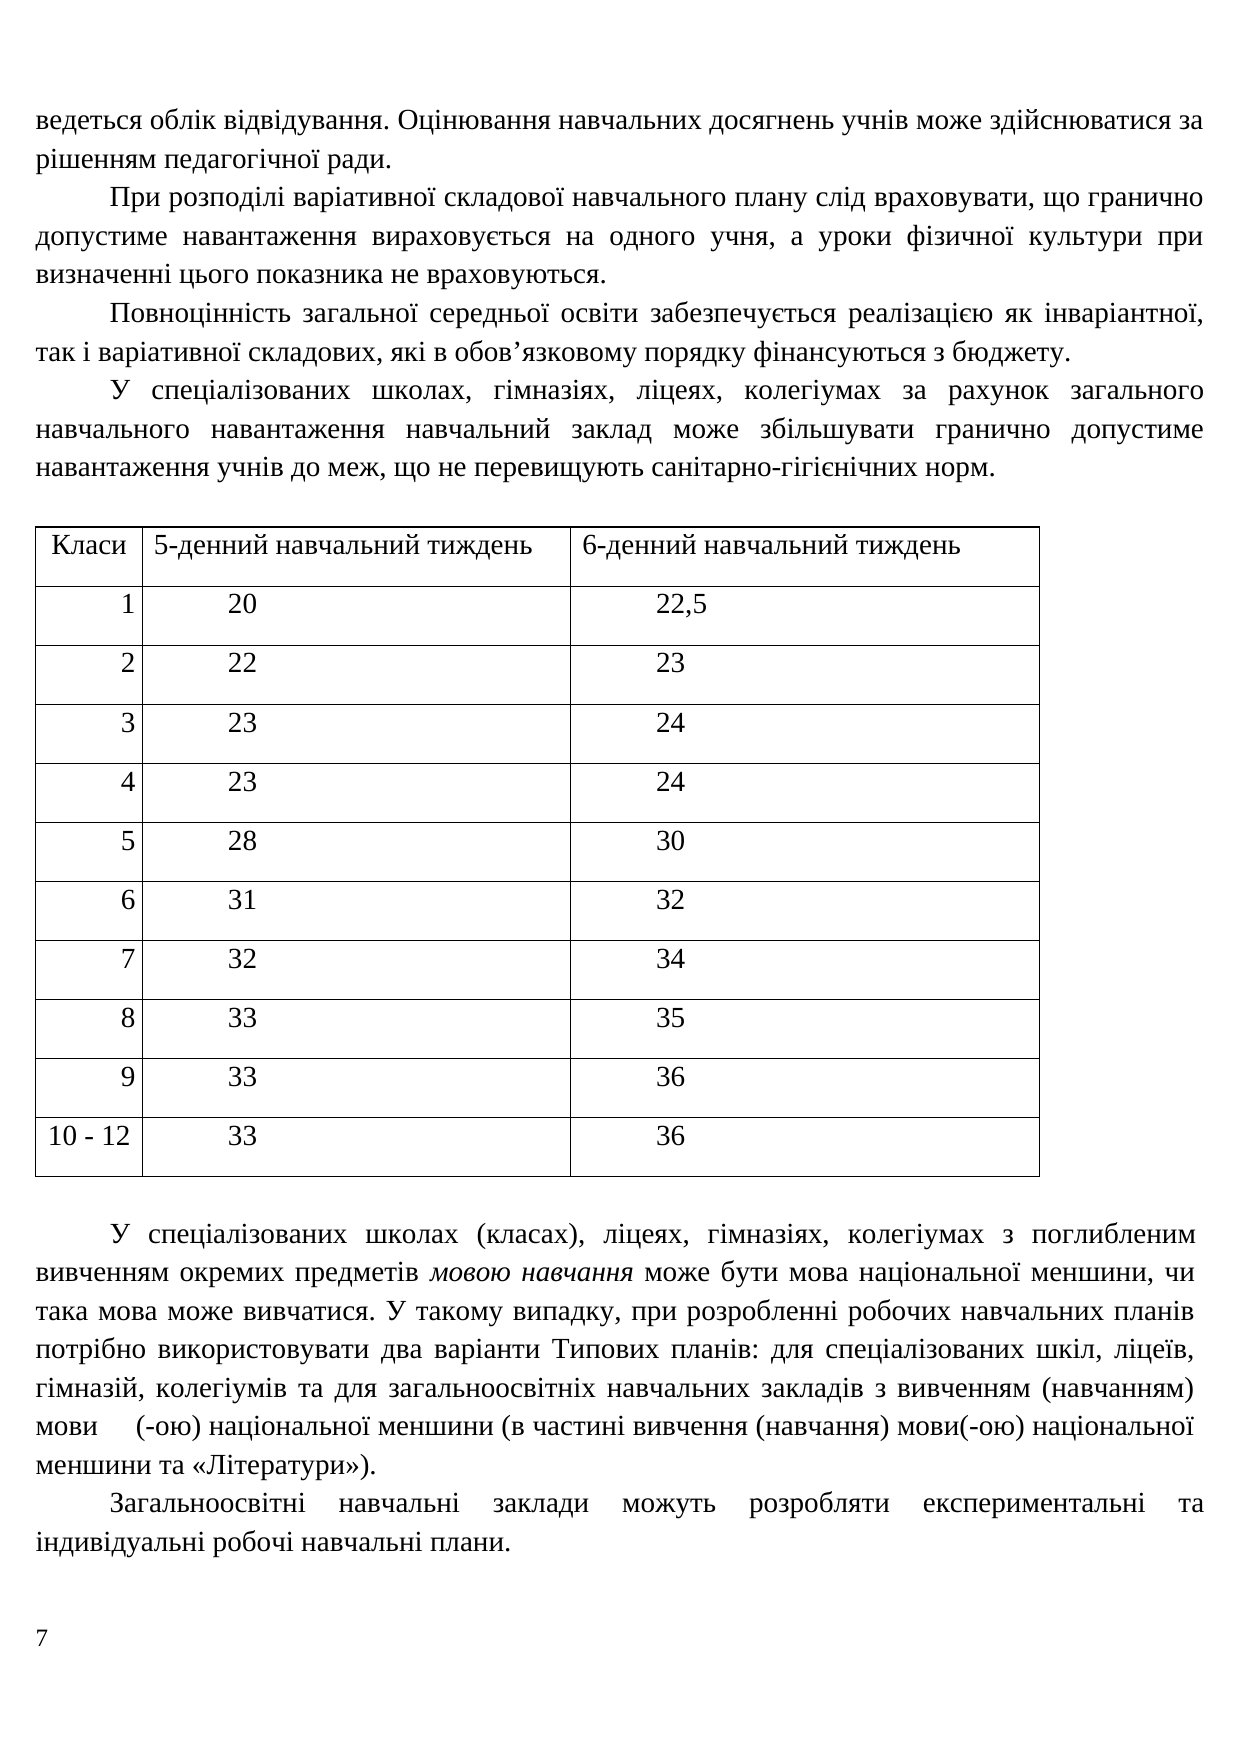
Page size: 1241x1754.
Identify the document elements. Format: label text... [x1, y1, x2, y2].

table_cell 23 [143, 705, 570, 763]
text При розподілі варіативної складової навчального плану слід враховувати, що гранично допустиме навантаження вираховується на одного учня, а уроки фізичної культури при визначенні цього показника не враховуються. [35, 179, 1205, 290]
table_cell 2 [36, 646, 142, 704]
table_cell 24 [571, 764, 1039, 822]
table_cell 6 [36, 882, 142, 940]
table_cell 36 [571, 1118, 1039, 1176]
table_cell 3 [36, 705, 142, 763]
text У спеціалізованих школах, гімназіях, ліцеях, колегіумах за рахунок загального навчального навантаження навчальний заклад може збільшувати гранично допустиме навантаження учнів до меж, що не перевищують санітарно-гігієнічних норм. [35, 372, 1205, 483]
table_cell 8 [36, 1000, 142, 1058]
text У спеціалізованих школах (класах), ліцеях, гімназіях, колегіумах з поглибленим вивченням окремих предметів мовою навчання може бути мова національної меншини, чи така мова може вивчатися. У такому випадку, при розробленні робочих навчальних планів потрібно використовувати два варіанти Типових планів: для спеціалізованих шкіл, ліцеїв, гімназій, колегіумів та для загальноосвітніх навчальних закладів з вивченням (навчанням) мови (-ою) національної меншини (в частині вивчення (навчання) мови(-ою) національної меншини та «Літератури»). [35, 1216, 1196, 1481]
table_cell 24 [571, 705, 1039, 763]
table_header 6-денний навчальний тиждень [571, 528, 1039, 586]
table_cell 20 [143, 587, 570, 644]
table_cell 23 [571, 646, 1039, 704]
table_cell 34 [571, 941, 1039, 999]
table_cell 22,5 [571, 587, 1039, 644]
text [35, 102, 1205, 174]
table_cell 33 [143, 1059, 570, 1117]
table_cell 22 [143, 646, 570, 704]
table_cell 35 [571, 1000, 1039, 1058]
table_cell 33 [143, 1000, 570, 1058]
table_cell 32 [571, 882, 1039, 940]
table_cell 30 [571, 823, 1039, 881]
table_cell 7 [36, 941, 142, 999]
table_cell 33 [143, 1118, 570, 1176]
table_cell 4 [36, 764, 142, 822]
table_header Класи [36, 528, 142, 586]
table_cell 5 [36, 823, 142, 881]
table_cell 10 - 12 [36, 1118, 142, 1176]
table_cell 1 [36, 587, 142, 644]
table_cell 23 [143, 764, 570, 822]
table_cell 36 [571, 1059, 1039, 1117]
text Загальноосвітні навчальні заклади можуть розробляти експериментальні та індивідуальні робочі навчальні плани. [35, 1486, 1205, 1558]
table_cell 28 [143, 823, 570, 881]
text Повноцінність загальної середньої освіти забезпечується реалізацією як інваріантної, так і варіативної складових, які в обов’язковому порядку фінансуються з бюджету. [35, 295, 1205, 367]
table_cell 9 [36, 1059, 142, 1117]
table_cell 31 [143, 882, 570, 940]
table_header 5-денний навчальний тиждень [143, 528, 570, 586]
table_cell 32 [143, 941, 570, 999]
